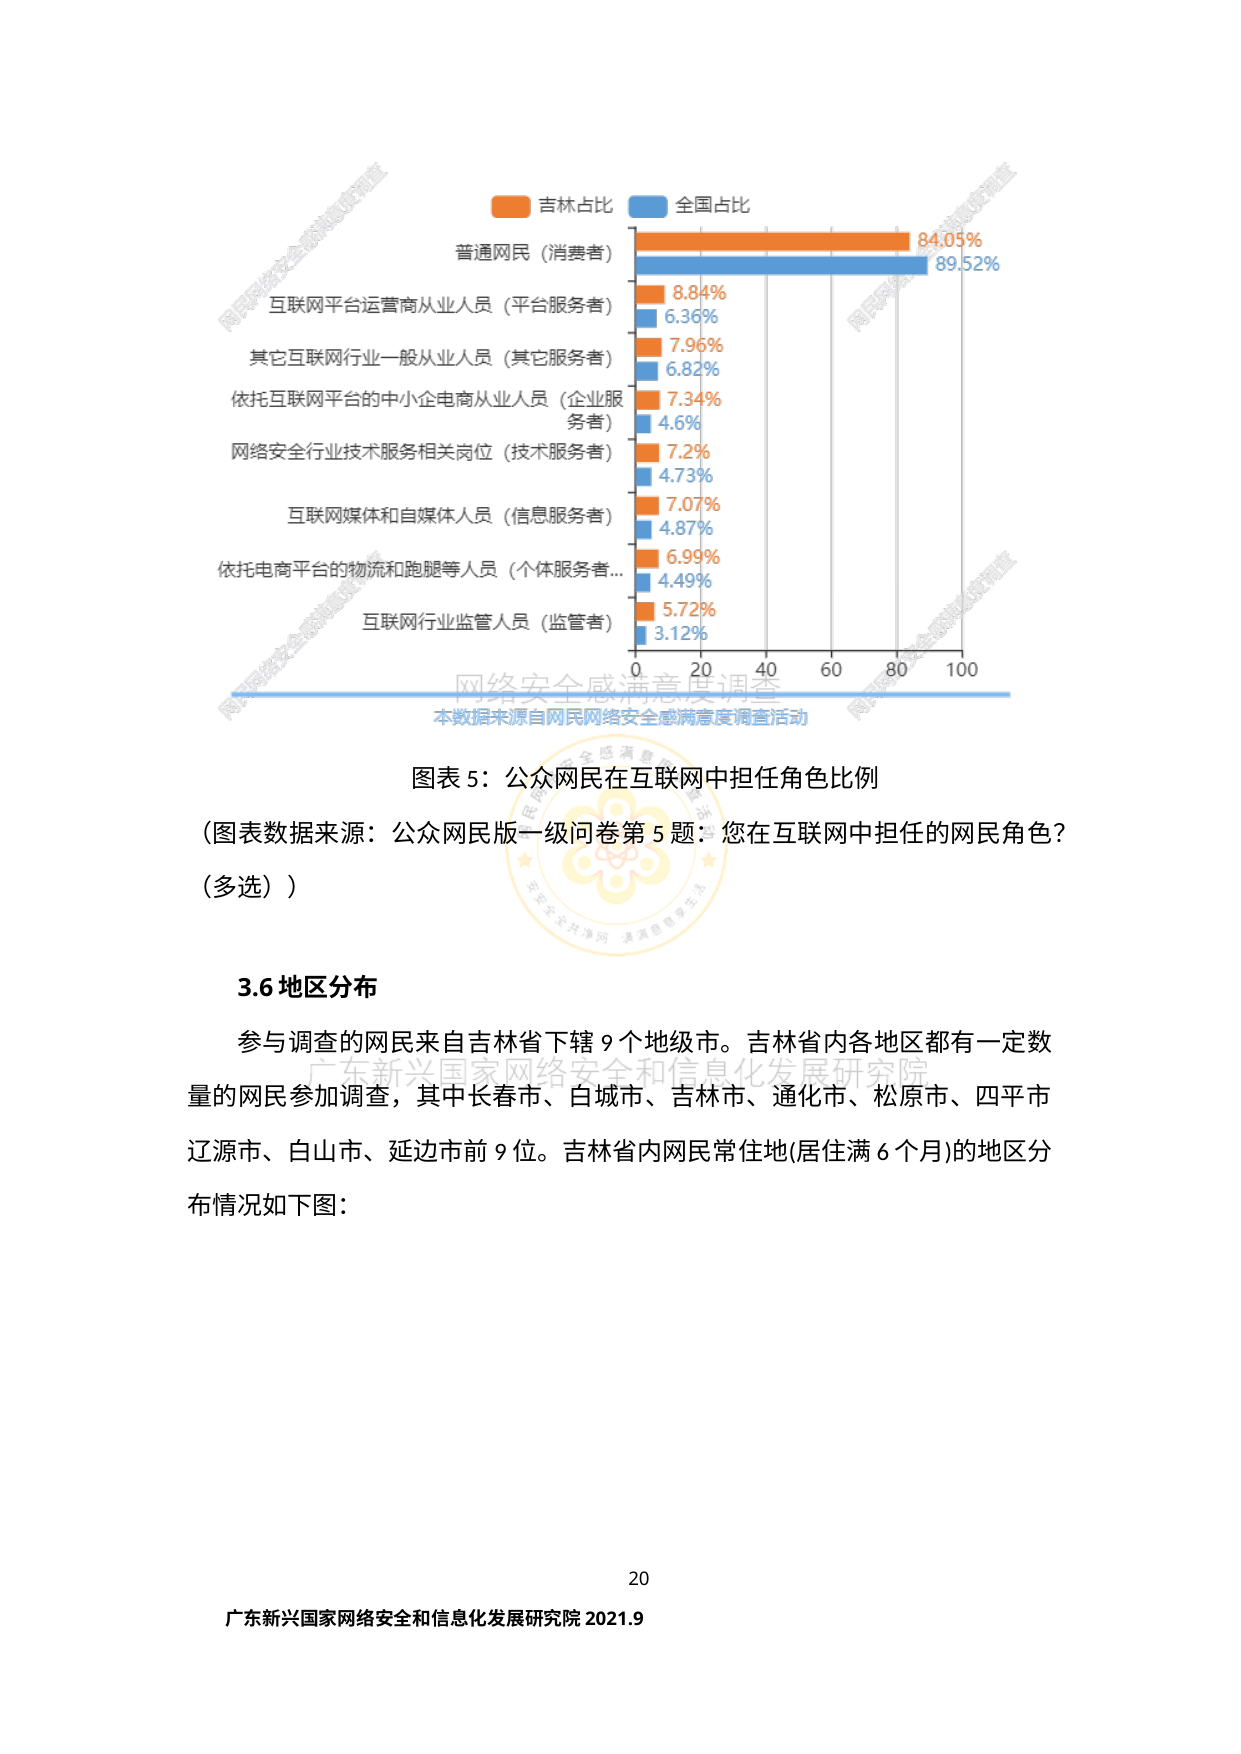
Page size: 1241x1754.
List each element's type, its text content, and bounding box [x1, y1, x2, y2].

text （图表数据来源：公众网民版一级问卷第5题：您在互联网中担任的网民角色？（多选）） [187, 813, 1053, 904]
text 图表5：公众网民在互联网中担任角色比例 [187, 759, 1053, 795]
text 参与调查的网民来自吉林省下辖9个地级市。吉林省内各地区都有一定数量的网民参加调查，其中长春市、白城市、吉林市、通化市、松原市、四平市、辽源市、白山市、延边市前9位。吉林省内网民常住地(居住满6个月)的地区分布情况如下图： [187, 1022, 1053, 1222]
picture [202, 150, 1039, 744]
subtitle 3.6地区分布 [187, 968, 1053, 1004]
